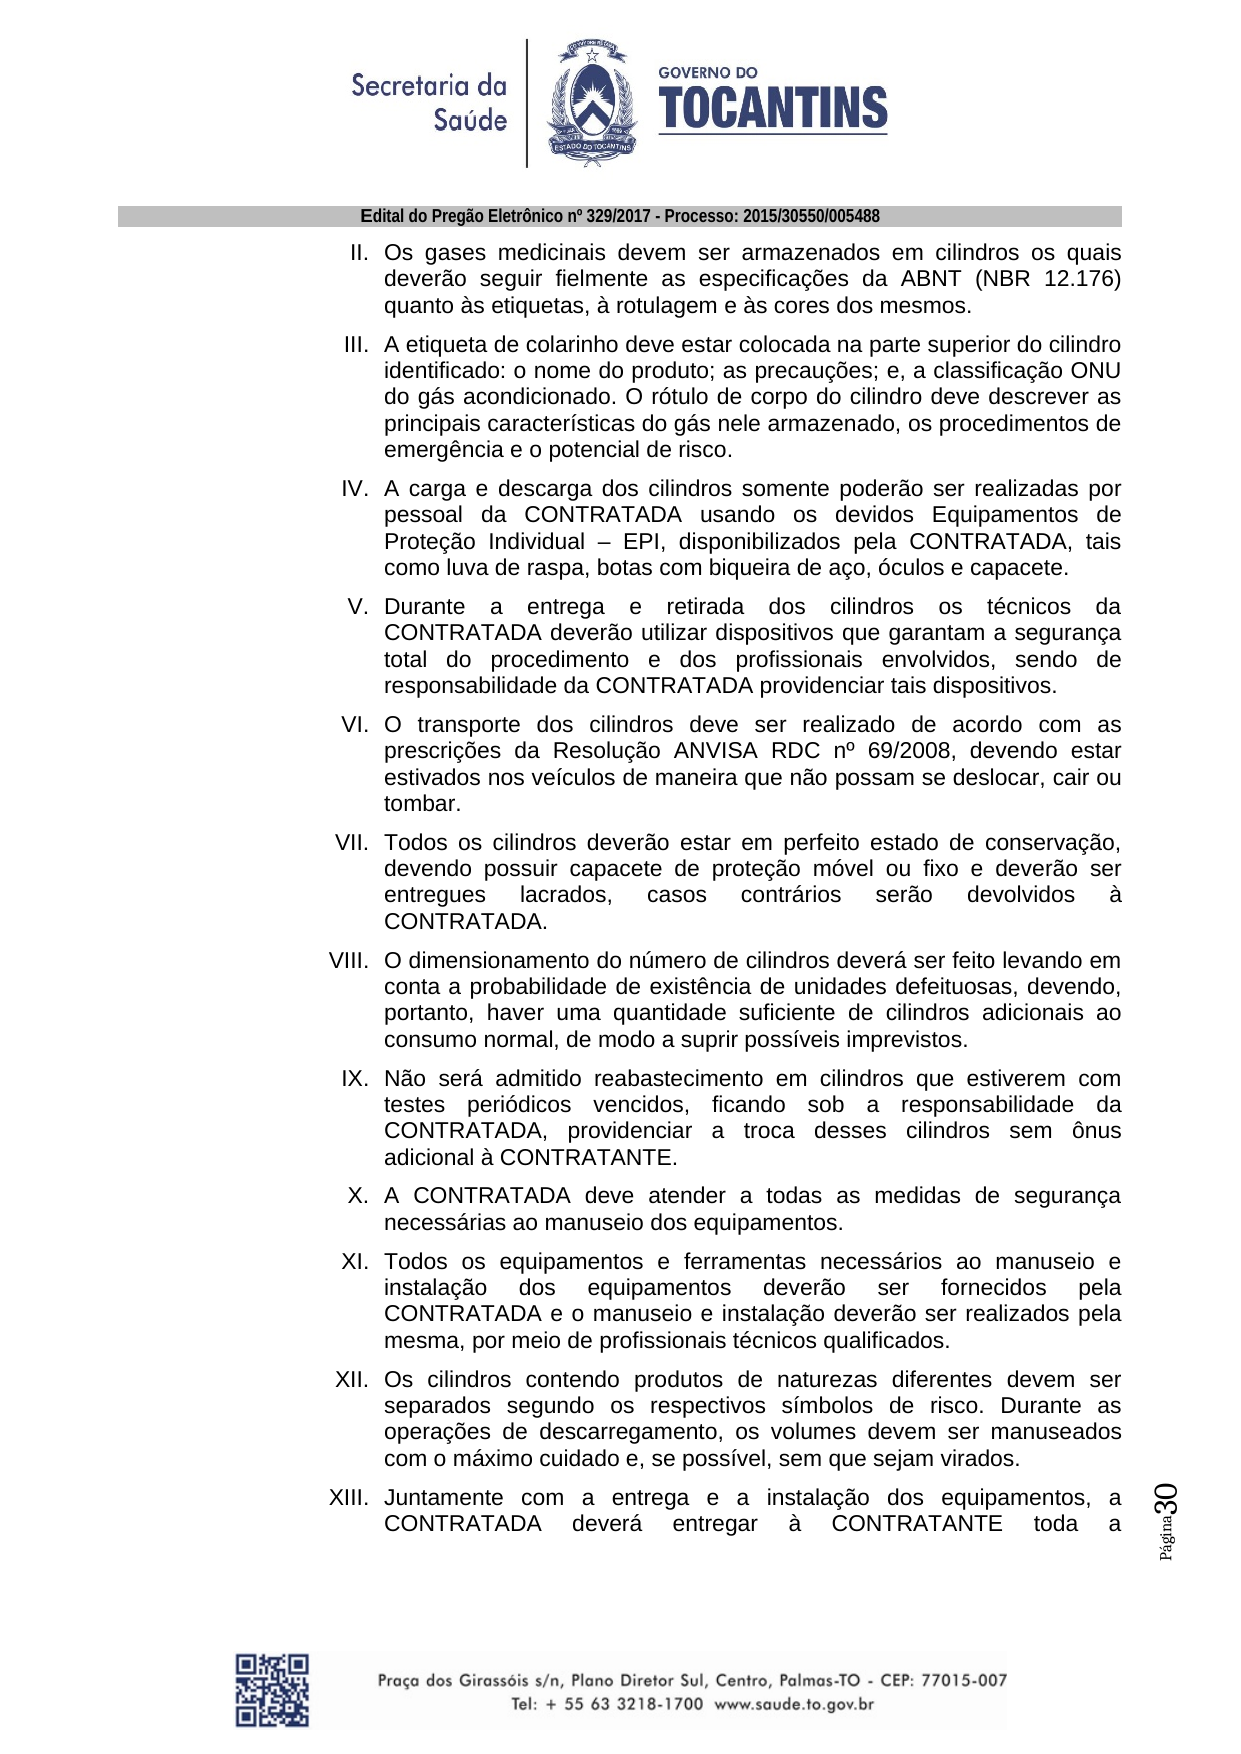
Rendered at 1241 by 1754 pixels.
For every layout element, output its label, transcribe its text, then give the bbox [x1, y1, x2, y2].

list A etiqueta de colarinho deve estar colocada na parte superior do cilindro identificado: o nome do produto; as precauções; e, a classificação ONU do gás acondicionado. O rótulo de corpo do cilindro deve descrever as principais características do gás nele armazenado, os procedimentos de emergência e o potencial de risco. [369, 331, 1122, 462]
list Os gases medicinais devem ser armazenados em cilindros os quais deverão seguir fielmente as especificações da ABNT (NBR 12.176) quanto às etiquetas, à rotulagem e às cores dos mesmos. [369, 239, 1122, 318]
list Todos os equipamentos e ferramentas necessários ao manuseio e instalação dos equipamentos deverão ser fornecidos pela CONTRATADA e o manuseio e instalação deverão ser realizados pela mesma, por meio de profissionais técnicos qualificados. [369, 1248, 1122, 1353]
list O transporte dos cilindros deve ser realizado de acordo com as prescrições da Resolução ANVISA RDC nº 69/2008, devendo estar estivados nos veículos de maneira que não possam se deslocar, cair ou tombar. [369, 711, 1122, 816]
list A carga e descarga dos cilindros somente poderão ser realizadas por pessoal da CONTRATADA usando os devidos Equipamentos de Proteção Individual – EPI, disponibilizados pela CONTRATADA, tais como luva de raspa, botas com biqueira de aço, óculos e capacete. [369, 475, 1122, 580]
list O dimensionamento do número de cilindros deverá ser feito levando em conta a probabilidade de existência de unidades defeituosas, devendo, portanto, haver uma quantidade suficiente de cilindros adicionais ao consumo normal, de modo a suprir possíveis imprevistos. [369, 947, 1122, 1052]
list A CONTRATADA deve atender a todas as medidas de segurança necessárias ao manuseio dos equipamentos. [369, 1182, 1122, 1235]
picture [0, 0, 1153, 183]
list Todos os cilindros deverão estar em perfeito estado de conservação, devendo possuir capacete de proteção móvel ou fixo e deverão ser entregues lacrados, casos contrários serão devolvidos à CONTRATADA. [369, 829, 1122, 934]
picture [233, 1651, 1007, 1730]
list Durante a entrega e retirada dos cilindros os técnicos da CONTRATADA deverão utilizar dispositivos que garantam a segurança total do procedimento e dos profissionais envolvidos, sendo de responsabilidade da CONTRATADA providenciar tais dispositivos. [369, 593, 1122, 698]
list Não será admitido reabastecimento em cilindros que estiverem com testes periódicos vencidos, ficando sob a responsabilidade da CONTRATADA, providenciar a troca desses cilindros sem ônus adicional à CONTRATANTE. [369, 1064, 1122, 1170]
list Os cilindros contendo produtos de naturezas diferentes devem ser separados segundo os respectivos símbolos de risco. Durante as operações de descarregamento, os volumes devem ser manuseados com o máximo cuidado e, se possível, sem que sejam virados. [369, 1366, 1122, 1471]
